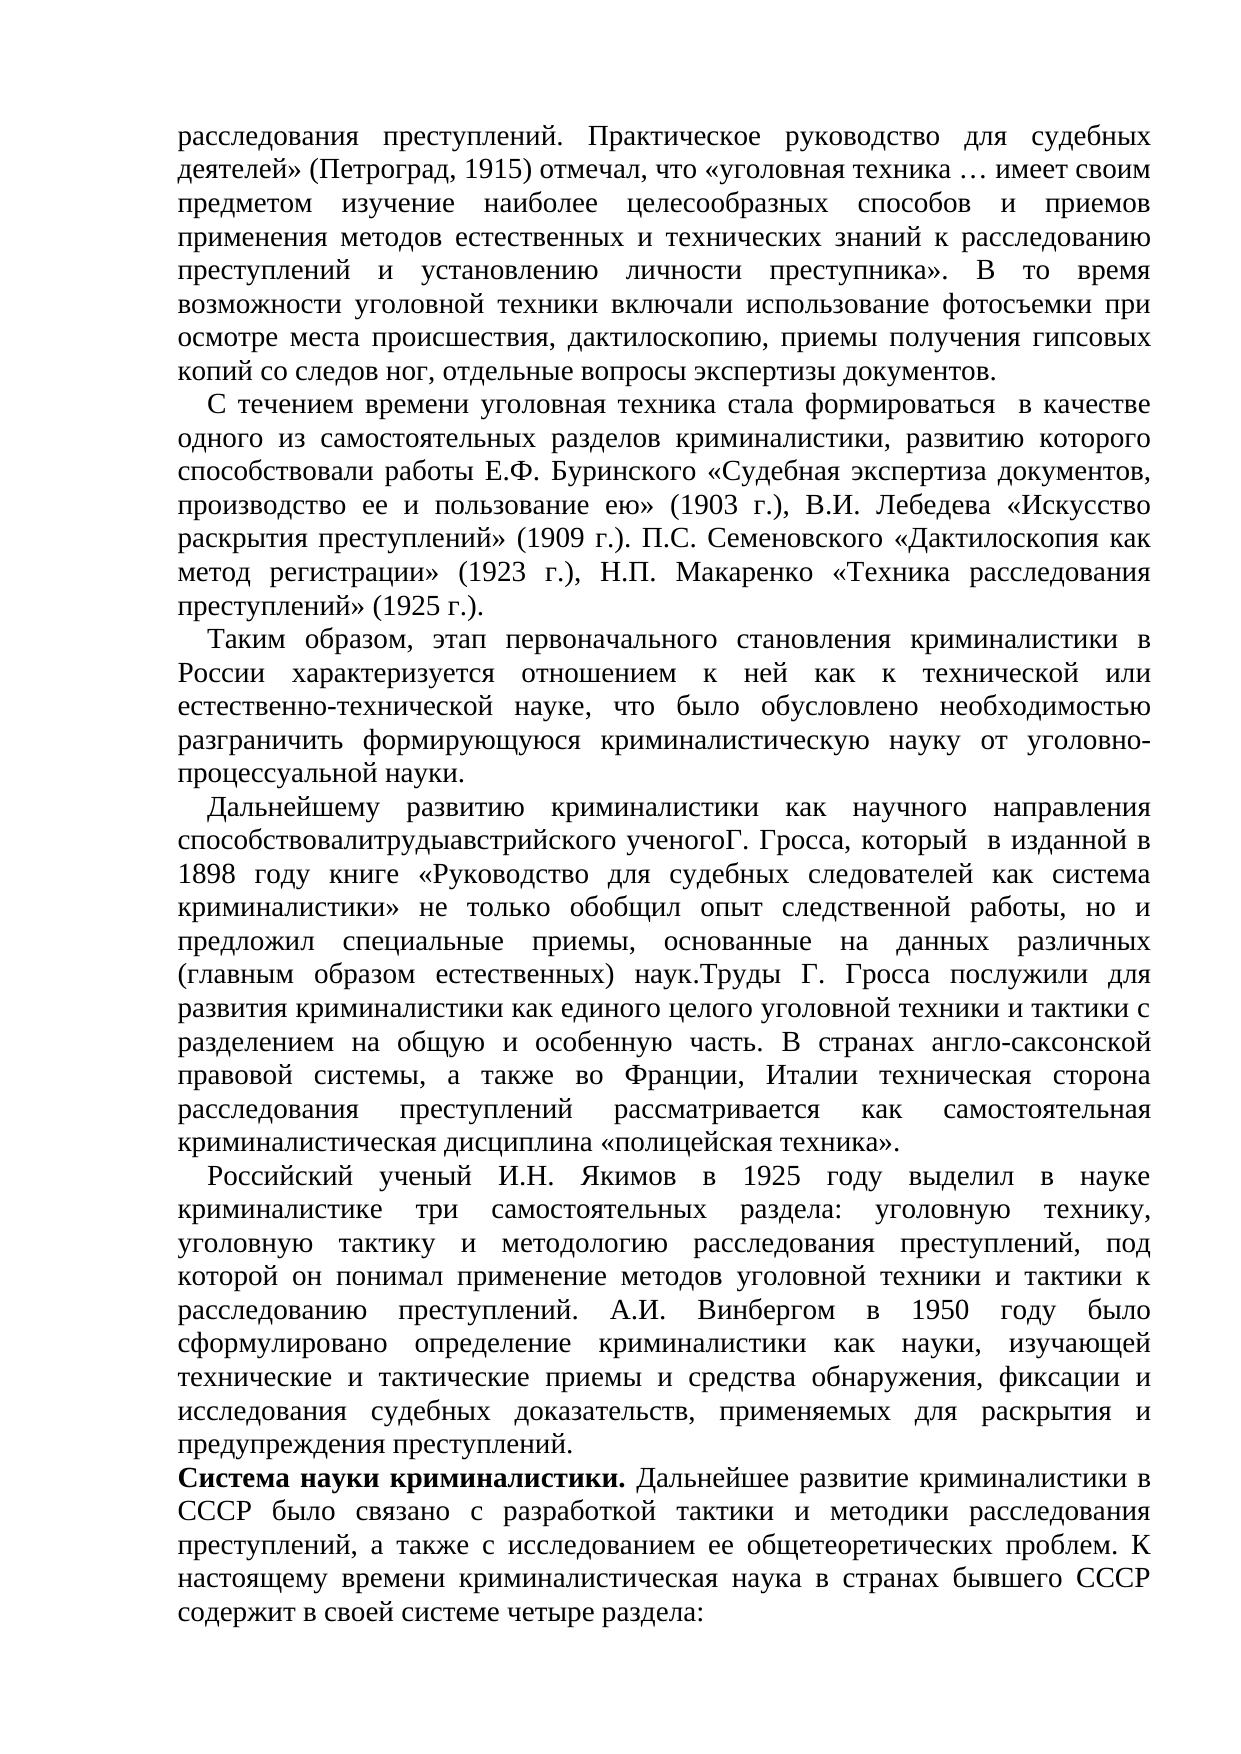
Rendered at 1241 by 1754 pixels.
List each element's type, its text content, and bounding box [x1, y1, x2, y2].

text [177, 118, 1152, 386]
text С течением времени уголовная техника стала формироваться в качестве одного из самостоятельных разделов криминалистики, развитию которого способствовали работы Е.Ф. Буринского «Судебная экспертиза документов, производство ее и пользование ею» (1903 г.), В.И. Лебедева «Искусство раскрытия преступлений» (1909 г.). П.С. Семеновского «Дактилоскопия как метод регистрации» (1923 г.), Н.П. Макаренко «Техника расследования преступлений» (1925 г.). [177, 386, 1152, 621]
text Система науки криминалистики. Дальнейшее развитие криминалистики в СССР было связано с разработкой тактики и методики расследования преступлений, а также с исследованием ее общетеоретических проблем. К настоящему времени криминалистическая наука в странах бывшего СССР содержит в своей системе четыре раздела: [177, 1460, 1152, 1627]
text Дальнейшему развитию криминалистики как научного направления способствовалитрудыавстрийского ученогоГ. Гросса, который в изданной в 1898 году книге «Руководство для судебных следователей как система криминалистики» не только обобщил опыт следственной работы, но и предложил специальные приемы, основанные на данных различных (главным образом естественных) наук.Труды Г. Гросса послужили для развития криминалистики как единого целого уголовной техники и тактики с разделением на общую и особенную часть. В странах англо-саксонской правовой системы, а также во Франции, Италии техническая сторона расследования преступлений рассматривается как самостоятельная криминалистическая дисциплина «полицейская техника». [177, 789, 1152, 1158]
text Российский ученый И.Н. Якимов в 1925 году выделил в науке криминалистике три самостоятельных раздела: уголовную технику, уголовную тактику и методологию расследования преступлений, под которой он понимал применение методов уголовной техники и тактики к расследованию преступлений. А.И. Винбергом в 1950 году было сформулировано определение криминалистики как науки, изучающей технические и тактические приемы и средства обнаружения, фиксации и исследования судебных доказательств, применяемых для раскрытия и предупреждения преступлений. [177, 1158, 1152, 1460]
text Таким образом, этап первоначального становления криминалистики в России характеризуется отношением к ней как к технической или естественно-технической науке, что было обусловлено необходимостью разграничить формирующуюся криминалистическую науку от уголовно-процессуальной науки. [177, 621, 1152, 789]
